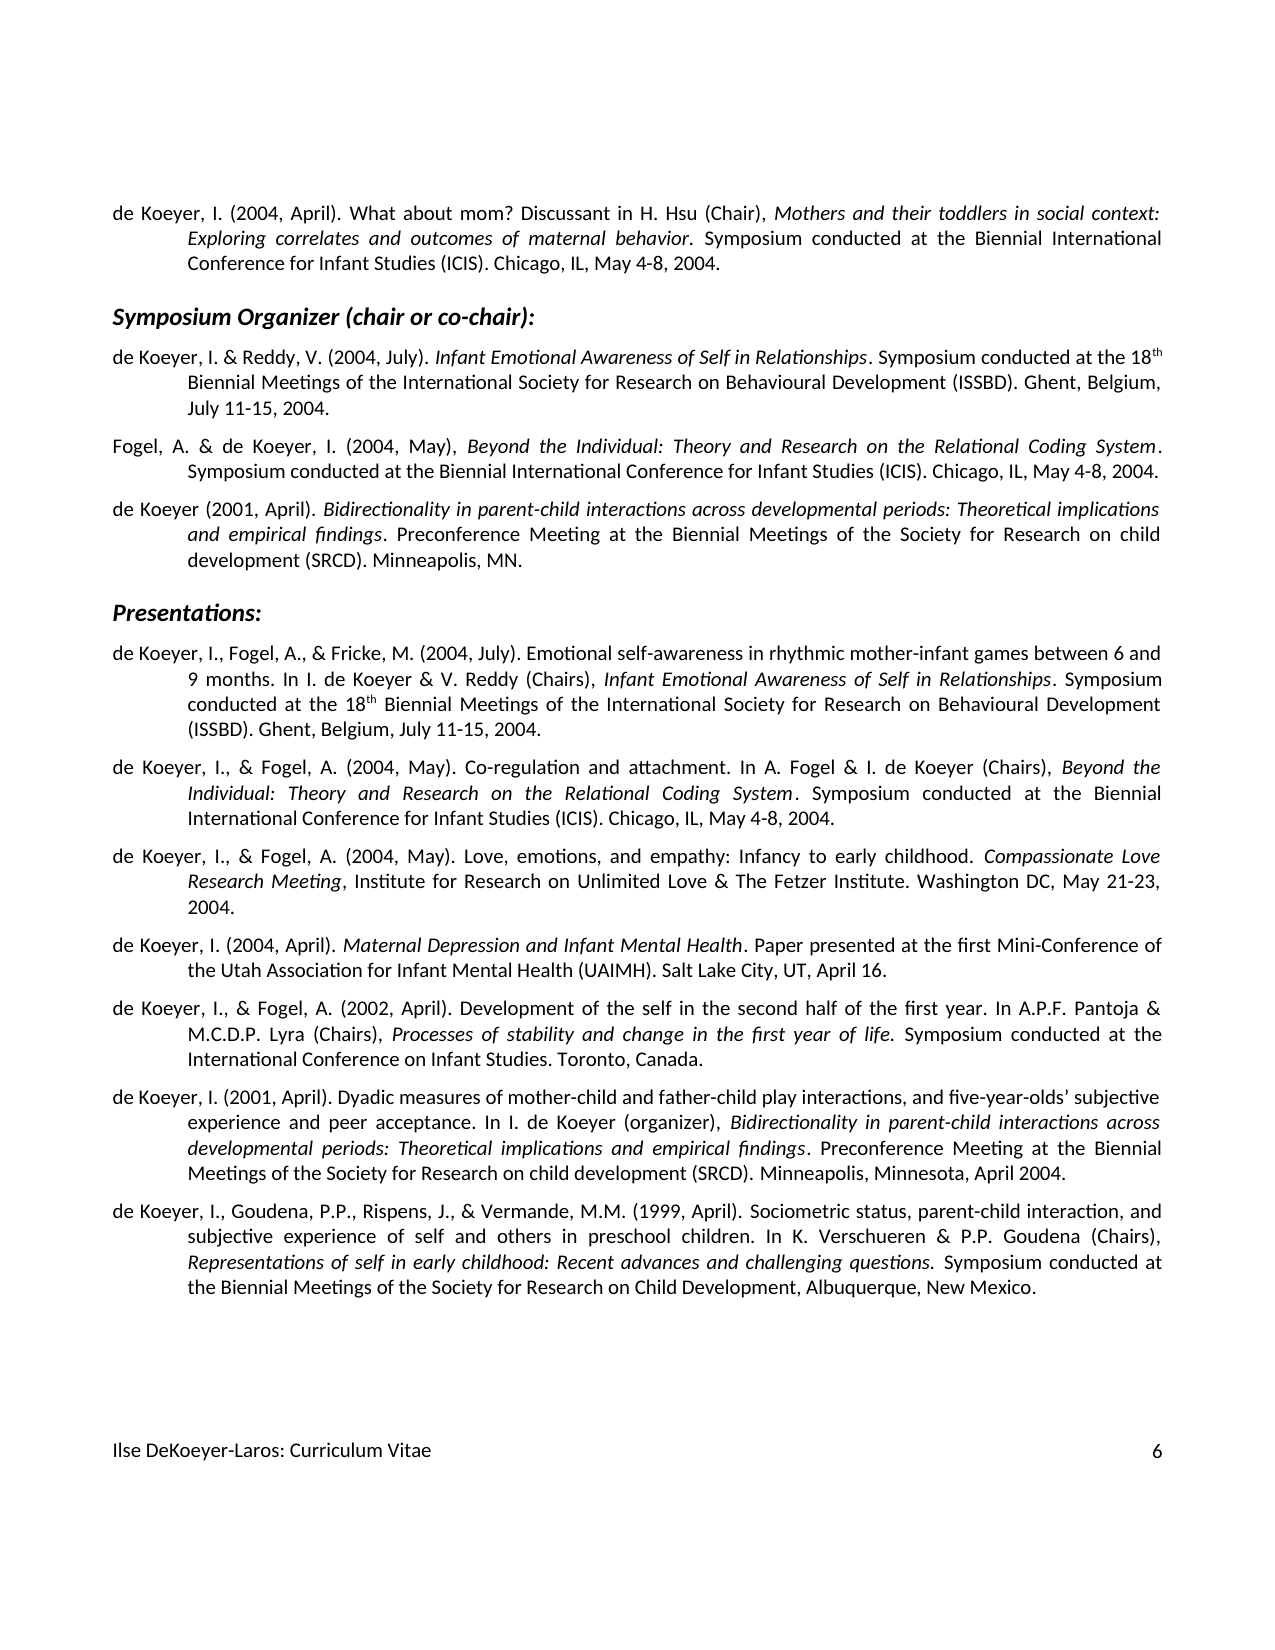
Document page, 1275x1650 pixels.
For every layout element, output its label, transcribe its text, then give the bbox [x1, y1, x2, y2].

text Presentations: [112, 597, 1162, 628]
text de Koeyer, , & Fogel, A. (2004, May). Co-regulation and attachment. In A. Fogel & de Koeyer (Chairs), Beyond the Individual: Theory and Research on the Relational Coding System. Symposium conducted at the Biennial International Conference for Infant Studies (ICIS). , May 4-8, 2004. [112, 754, 1162, 831]
text de Koeyer, (2004, April). Maternal Depression and Infant Mental Health. Paper presented at the first Mini-Conference of the Utah Association for Infant Mental Health (UAIMH). , April 16. [112, 932, 1162, 983]
text Symposium Organizer (chair or co-chair): [112, 301, 1162, 332]
text de Koeyer, I., Goudena, P.P., Rispens, J., & Vermande, M.M. (1999, April). Sociometric status, parent-child interaction, and subjective experience of self and others in preschool children. In K. Verschueren & P.P. Goudena (Chairs), Representations of self in early childhood: Recent advances and challenging questions. Symposium conducted at the Biennial Meetings of the Society for Research on Child Development, . [112, 1198, 1162, 1300]
text de Koeyer, , & Fogel, A. (2002, April). Development of the self in the second half of the first year. In A.P.F. Pantoja & M.C.D.P. Lyra (Chairs), Processes of stability and change in the first year of life. Symposium conducted at the International Conference on Infant Studies. . [112, 995, 1162, 1072]
text de Koeyer, I. & Reddy, V. (2004, July). Infant Emotional Awareness of Self in Relationships. Symposium conducted at the 18th Biennial Meetings of the International Society for Research on Behavioural Development (ISSBD). , July 11-15, 2004. [112, 344, 1162, 420]
text Fogel, A. & de Koeyer, (2004, May), Beyond the Individual: Theory and Research on the Relational Coding System. Symposium conducted at the Biennial International Conference for Infant Studies (ICIS). , May 4-8, 2004. [112, 433, 1162, 484]
text de Koeyer, I. (2004, April). What about mom? Discussant in H. Hsu (Chair), Mothers and their toddlers in social context: Exploring correlates and outcomes of maternal behavior. Symposium conducted at the Biennial International Conference for Infant Studies (ICIS). , May 4-8, 2004. [112, 200, 1162, 276]
text de Koeyer (2001, April). Bidirectionality in parent-child interactions across developmental periods: Theoretical implications and empirical findings. Preconference Meeting at the Biennial Meetings of the Society for Research on child development (SRCD). . [112, 496, 1162, 572]
text de Koeyer, , Fogel, A., & Fricke, M. (2004, July). Emotional self-awareness in rhythmic mother-infant games between 6 and 9 months. In de Koeyer & V. Reddy (Chairs), Infant Emotional Awareness of Self in Relationships. Symposium conducted at the 18th Biennial Meetings of the International Society for Research on Behavioural Development (ISSBD). , July 11-15, 2004. [112, 640, 1162, 742]
text de Koeyer, (2001, April). Dyadic measures of mother-child and father-child play interactions, and five-year-olds’ subjective experience and peer acceptance. In I. de Koeyer (organizer), Bidirectionality in parent-child interactions across developmental periods: Theoretical implications and empirical findings. Preconference Meeting at the Biennial Meetings of the Society for Research on child development (SRCD). Minneapolis, Minnesota, April 2004. [112, 1084, 1162, 1186]
text de Koeyer, , & Fogel, A. (2004, May). Love, emotions, and empathy: Infancy to early childhood. Compassionate Love Research Meeting, Institute for Research on Unlimited Love & The Fetzer Institute. , May 21-23, 2004. [112, 843, 1162, 919]
